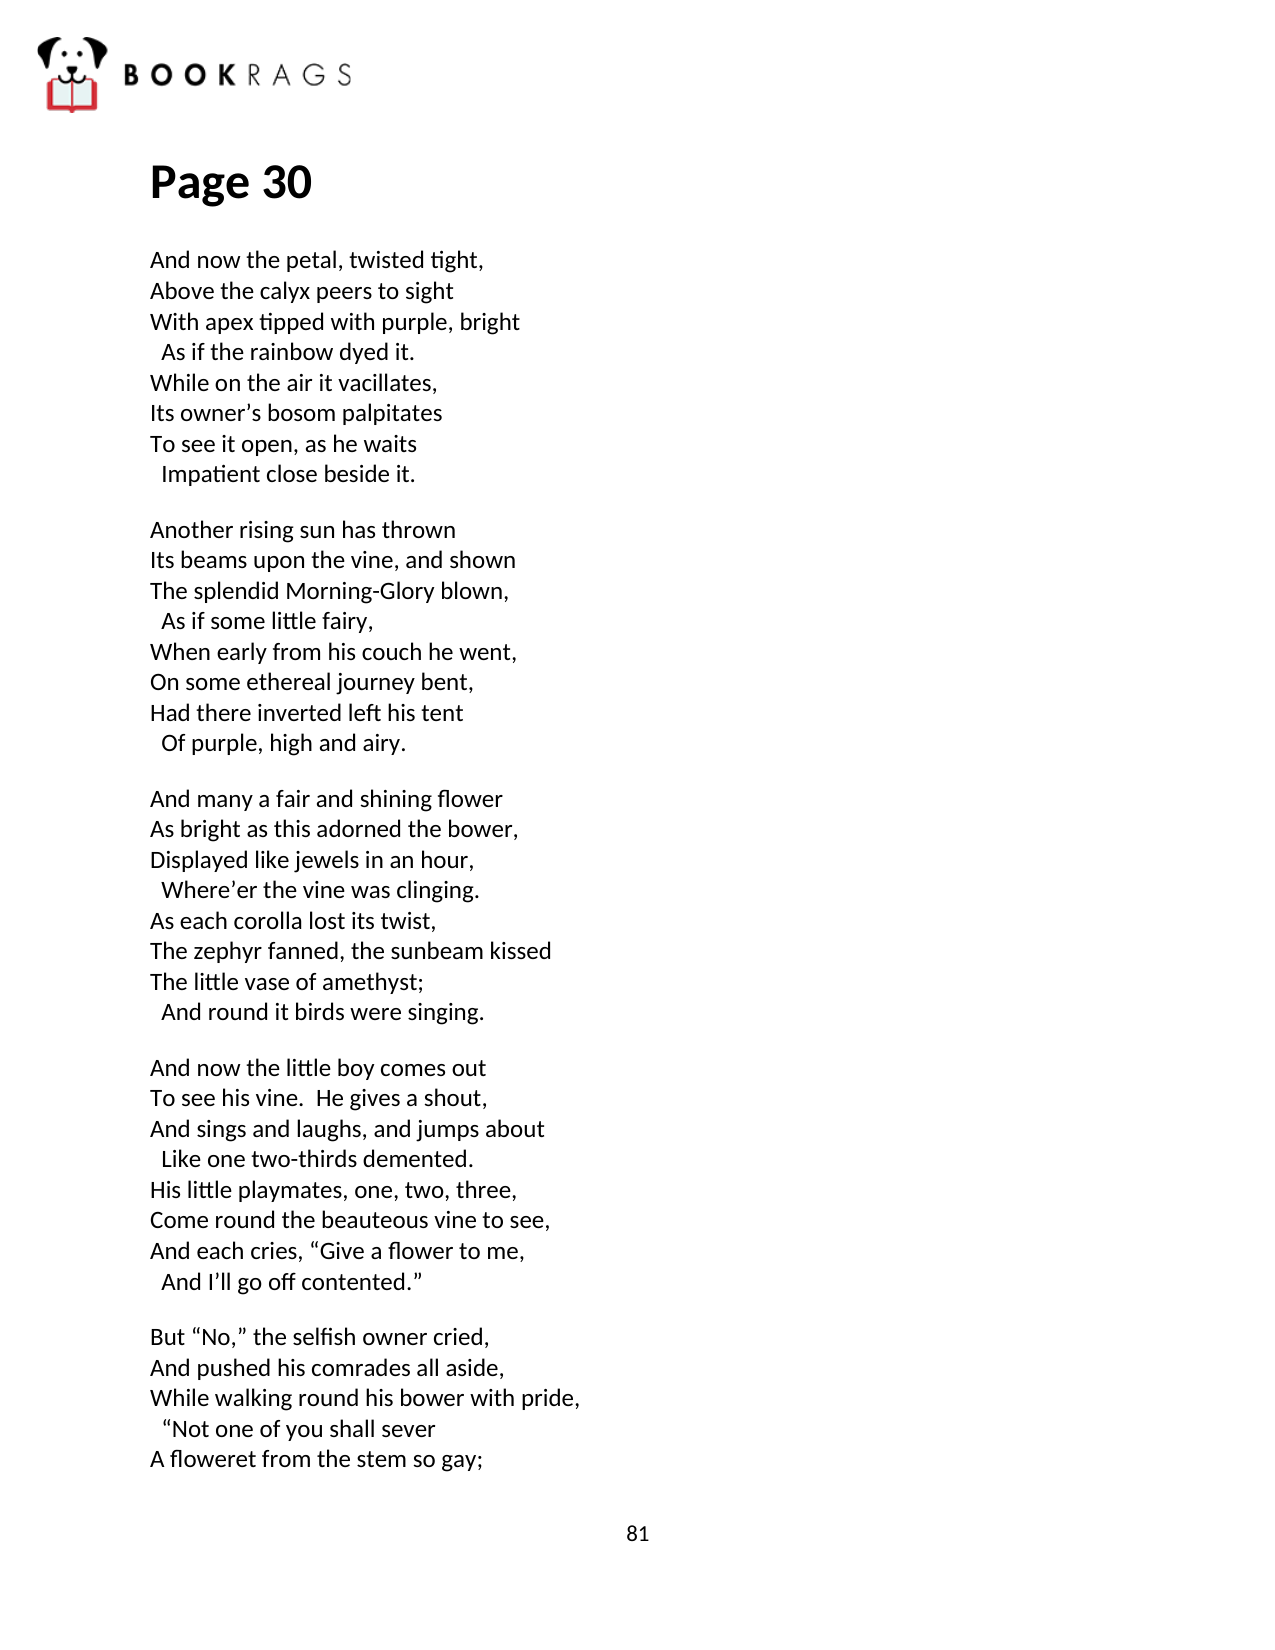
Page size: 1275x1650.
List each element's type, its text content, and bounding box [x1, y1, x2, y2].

text Another rising sun has thrown Its beams upon the vine, and shown The splendid Morning-Glory blown, As if some little fairy, When early from his couch he went, On some ethereal journey bent, Had there inverted left his tent Of purple, high and airy. [150, 514, 1125, 758]
text Page 30 [150, 150, 1125, 211]
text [150, 1321, 1125, 1474]
text And now the petal, twisted tight, Above the calyx peers to sight With apex tipped with purple, bright As if the rainbow dyed it. While on the air it vacillates, Its owner’s bosom palpitates To see it open, as he waits Impatient close beside it. [150, 244, 1125, 489]
text And now the little boy comes out To see his vine. He gives a shout, And sings and laughs, and jumps about Like one two-thirds demented. His little playmates, one, two, three, Come round the beauteous vine to see, And each cries, “Give a flower to me, And I’ll go off contented.” [150, 1052, 1125, 1296]
picture [37, 37, 351, 113]
text And many a fair and shining flower As bright as this adorned the bower, Displayed like jewels in an hour, Where’er the vine was clinging. As each corolla lost its twist, The zephyr fanned, the sunbeam kissed The little vase of amethyst; And round it birds were singing. [150, 783, 1125, 1027]
